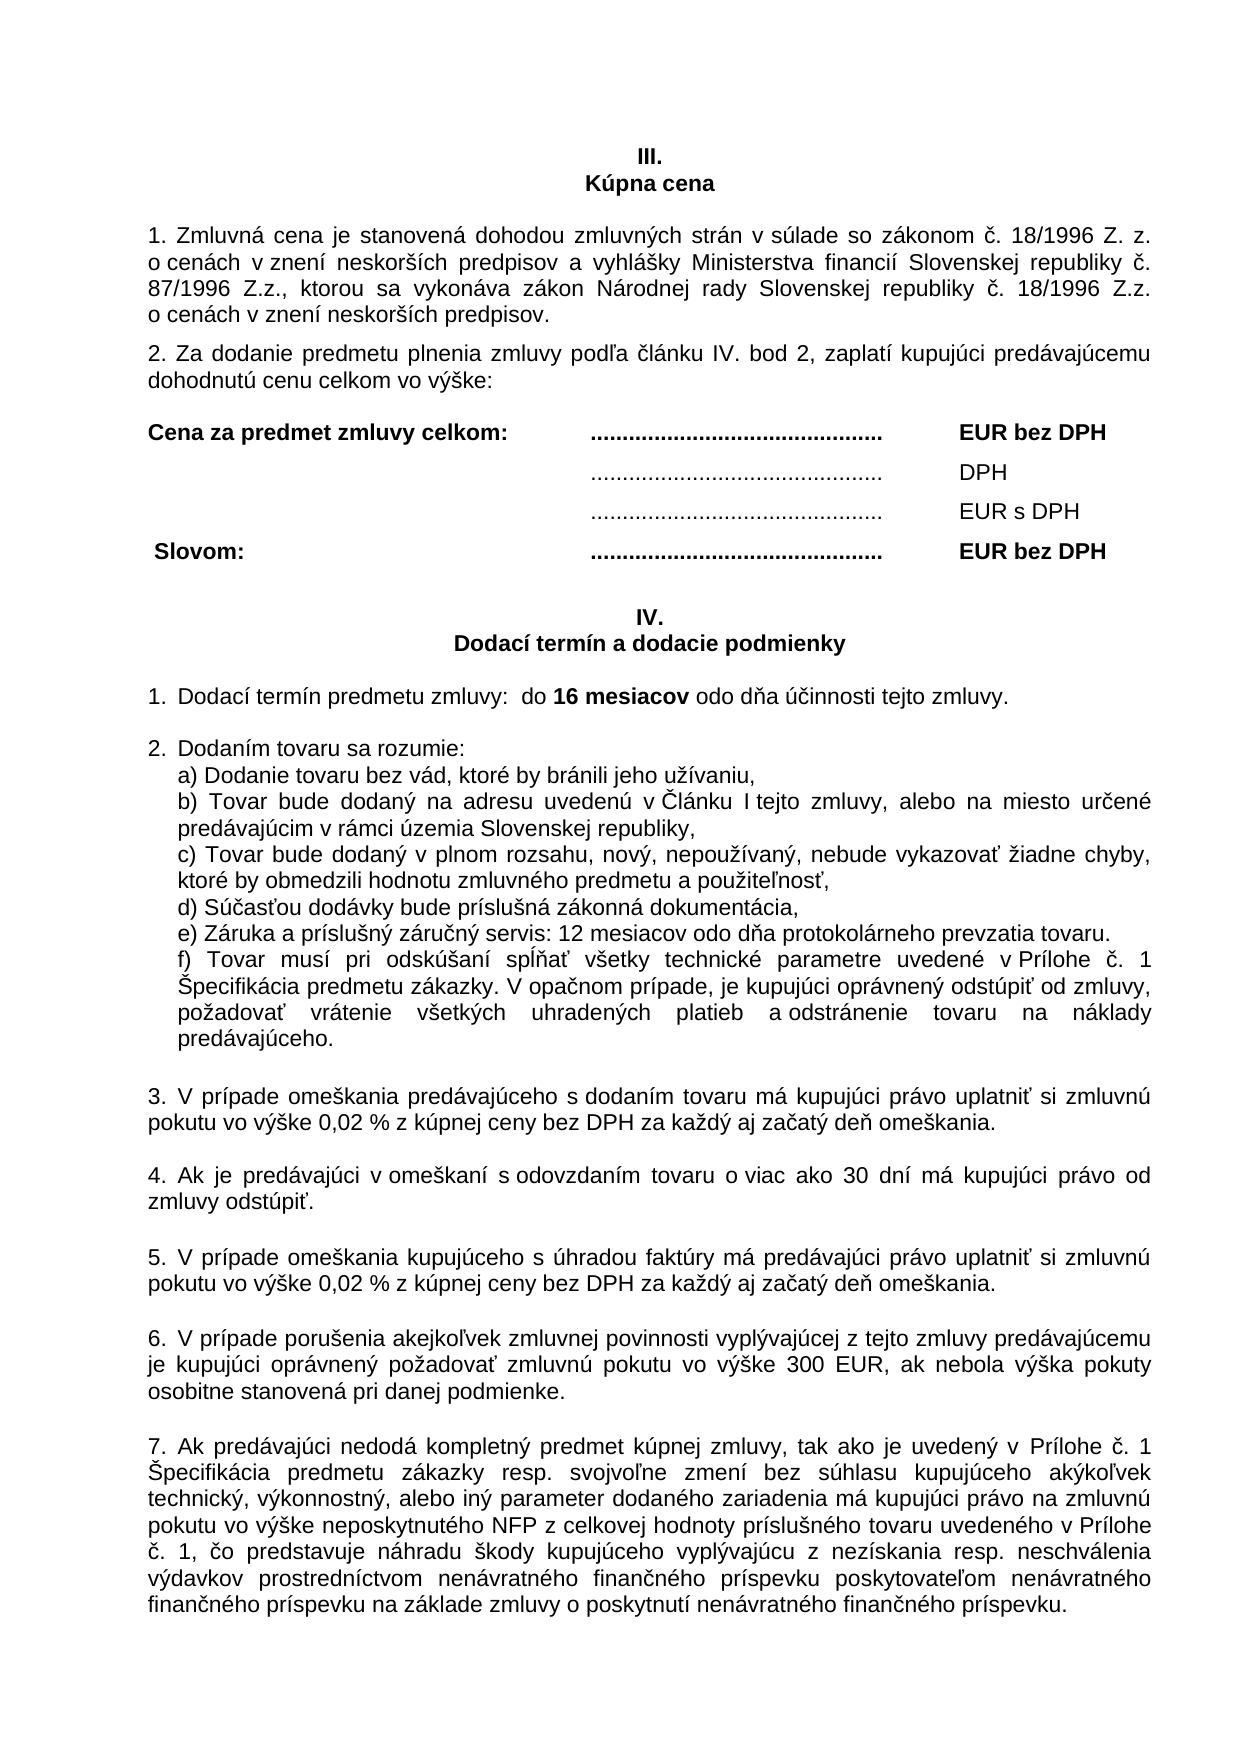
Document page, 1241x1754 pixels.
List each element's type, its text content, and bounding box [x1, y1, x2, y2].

text c) Tovar bude dodaný v plnom rozsahu, nový, nepoužívaný, nebude vykazovať žiadne chyby, ktoré by obmedzili hodnotu zmluvného predmetu a použiteľnosť, [177, 841, 1152, 893]
text IV. [148, 604, 1152, 630]
text f) Tovar musí pri odskúšaní spĺňať všetky technické parametre uvedené v Prílohe č. 1 Špecifikácia predmetu zákazky. V opačnom prípade, je kupujúci oprávnený odstúpiť od zmluvy, požadovať vrátenie všetkých uhradených platieb a odstránenie tovaru na náklady predávajúceho. [177, 946, 1152, 1052]
text Cena za predmet zmluvy celkom: .............................................. EUR bez DPH [148, 419, 1152, 446]
text a) Dodanie tovaru bez vád, ktoré by bránili jeho užívaniu, [148, 762, 1152, 788]
text b) Tovar bude dodaný na adresu uvedenú v Článku I tejto zmluvy, alebo na miesto určené predávajúcim v rámci územia Slovenskej republiky, [177, 788, 1152, 841]
text e) Záruka a príslušný záručný servis: 12 mesiacov odo dňa protokolárneho prevzatia tovaru. [177, 920, 1152, 946]
list Ak predávajúci nedodá kompletný predmet kúpnej zmluvy, tak ako je uvedený v Prílohe č. 1 Špecifikácia predmetu zákazky resp. svojvoľne zmení bez súhlasu kupujúceho akýkoľvek technický, výkonnostný, alebo iný parameter dodaného zariadenia má kupujúci právo na zmluvnú pokutu vo výške neposkytnutého NFP z celkovej hodnoty príslušného tovaru uvedeného v Prílohe č. 1, čo predstavuje náhradu škody kupujúceho vyplývajúcu z nezískania resp. neschválenia výdavkov prostredníctvom nenávratného finančného príspevku poskytovateľom nenávratného finančného príspevku na základe zmluvy o poskytnutí nenávratného finančného príspevku. [148, 1433, 1152, 1617]
text III. [148, 143, 1152, 170]
text Dodací termín a dodacie podmienky [148, 630, 1152, 656]
text 2. Za dodanie predmetu plnenia zmluvy podľa článku IV. bod 2, zaplatí kupujúci predávajúcemu dohodnutú cenu celkom vo výške: [148, 340, 1152, 393]
text Slovom: .............................................. EUR bez DPH [148, 538, 1152, 564]
list Ak je predávajúci v omeškaní s odovzdaním tovaru o viac ako 30 dní má kupujúci právo od zmluvy odstúpiť. [148, 1162, 1152, 1215]
list Dodaním tovaru sa rozumie: [148, 735, 1152, 762]
text Kúpna cena [148, 170, 1152, 196]
list Dodací termín predmetu zmluvy: do 16 mesiacov odo dňa účinnosti tejto zmluvy. [148, 683, 1152, 709]
list .............................................. DPH [516, 459, 1152, 485]
text 1. Zmluvná cena je stanovená dohodou zmluvných strán v súlade so zákonom č. 18/1996 Z. z. o cenách v znení neskorších predpisov a vyhlášky Ministerstva financií Slovenskej republiky č. 87/1996 Z.z., ktorou sa vykonáva zákon Národnej rady Slovenskej republiky č. 18/1996 Z.z. o cenách v znení neskorších predpisov. [148, 222, 1152, 328]
list V prípade porušenia akejkoľvek zmluvnej povinnosti vyplývajúcej z tejto zmluvy predávajúcemu je kupujúci oprávnený požadovať zmluvnú pokutu vo výške 300 EUR, ak nebola výška pokuty osobitne stanovená pri danej podmienke. [148, 1325, 1152, 1404]
list V prípade omeškania kupujúceho s úhradou faktúry má predávajúci právo uplatniť si zmluvnú pokutu vo výške 0,02 % z kúpnej ceny bez DPH za každý aj začatý deň omeškania. [148, 1243, 1152, 1296]
text d) Súčasťou dodávky bude príslušná zákonná dokumentácia, [177, 893, 1152, 920]
text .............................................. EUR s DPH [173, 498, 1152, 525]
list V prípade omeškania predávajúceho s dodaním tovaru má kupujúci právo uplatniť si zmluvnú pokutu vo výške 0,02 % z kúpnej ceny bez DPH za každý aj začatý deň omeškania. [148, 1083, 1152, 1136]
